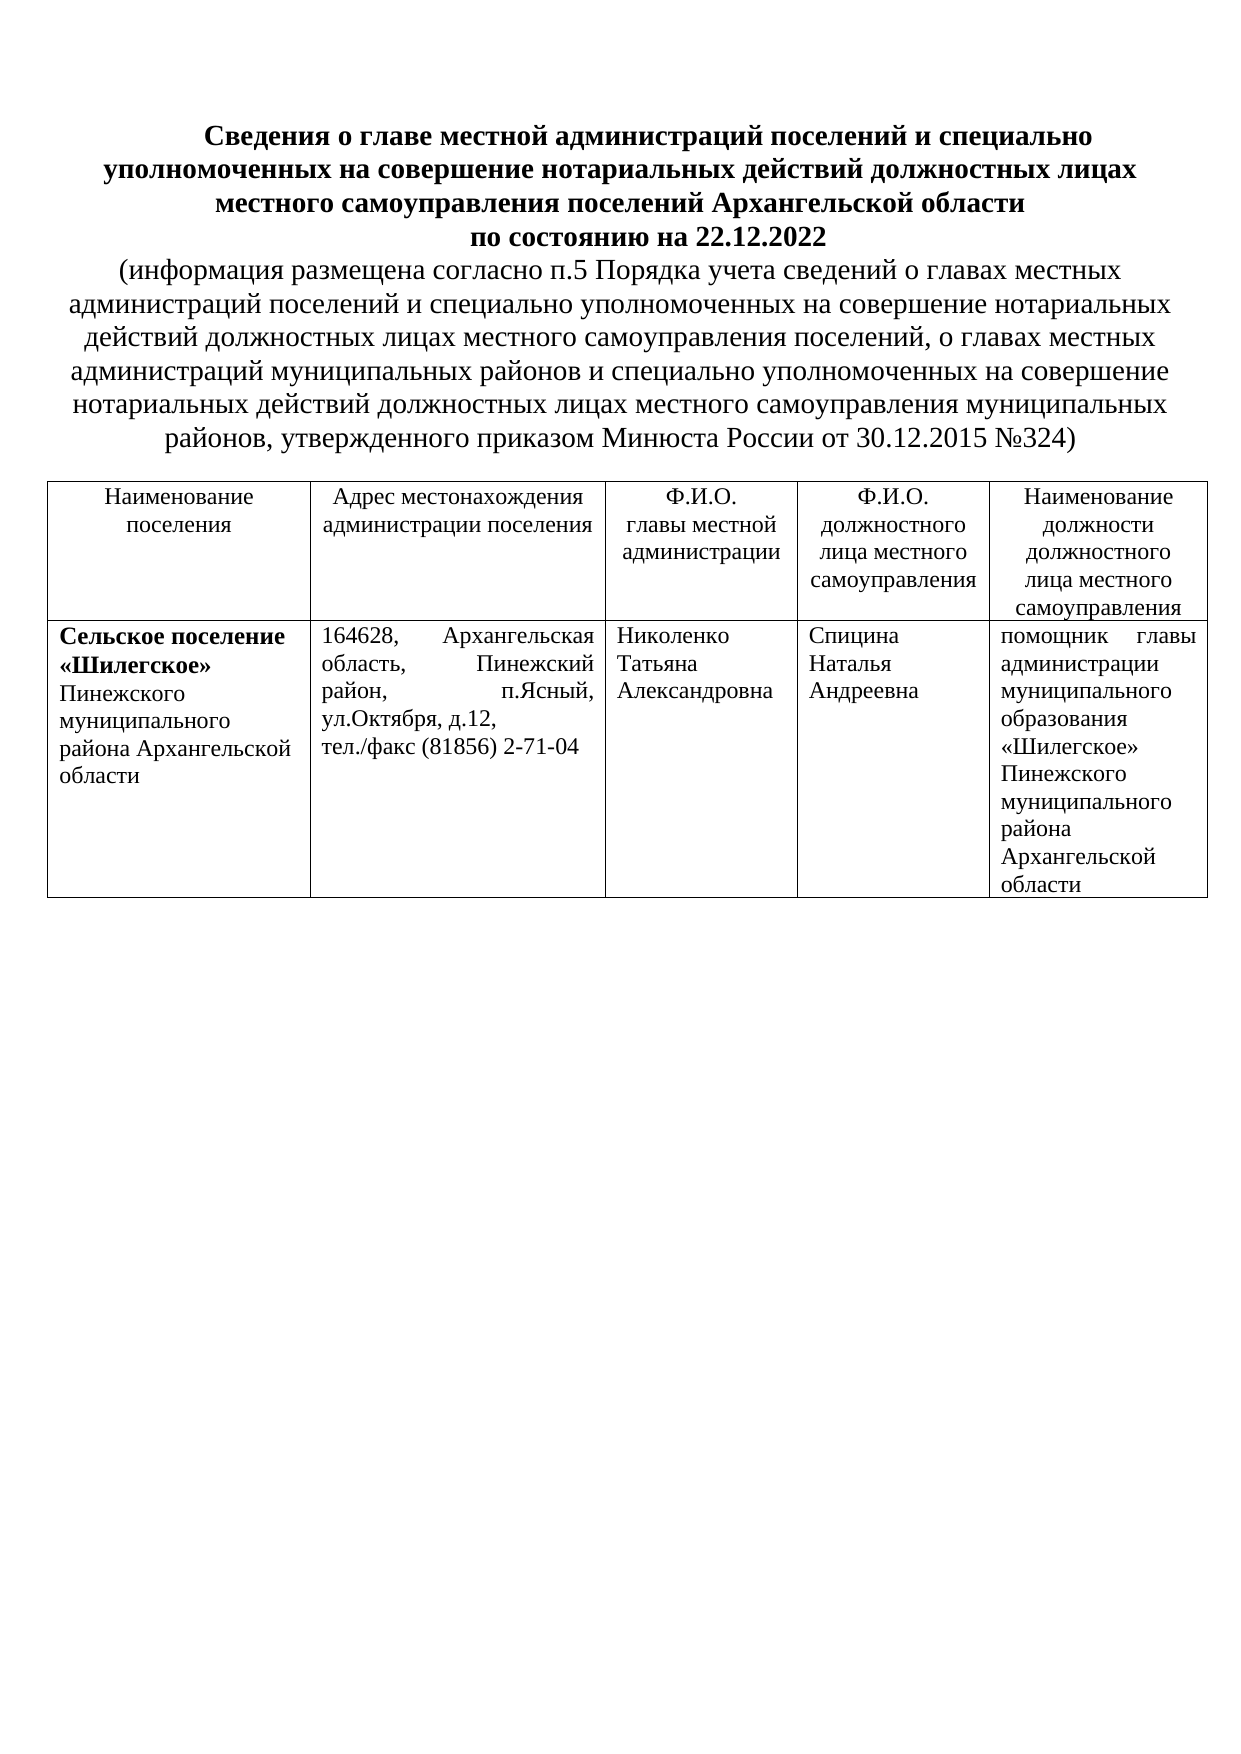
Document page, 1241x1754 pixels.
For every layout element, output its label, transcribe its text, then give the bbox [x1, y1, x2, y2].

table_header Наименование должности должностного лица местного самоуправления [990, 482, 1207, 620]
text по состоянию на 22.12.2022 [59, 219, 1181, 252]
table_header Ф.И.О. главы местной администрации [606, 482, 797, 620]
table_header Ф.И.О. должностного лица местного самоуправления [798, 482, 989, 620]
text Сведения о главе местной администраций поселений и специально уполномоченных на совершение нотариальных действий должностных лицах местного самоуправления поселений Архангельской области [59, 118, 1181, 219]
text (информация размещена согласно п.5 Порядка учета сведений о главах местных администраций поселений и специально уполномоченных на совершение нотариальных действий должностных лицах местного самоуправления поселений, о главах местных администраций муниципальных районов и специально уполномоченных на совершение нотариальных действий должностных лицах местного самоуправления муниципальных районов, утвержденного приказом Минюста России от 30.12.2015 №324) [59, 252, 1181, 453]
table_cell Спицина Наталья Андреевна [798, 621, 989, 897]
table_cell Николенко Татьяна Александровна [606, 621, 797, 897]
table_header Адрес местонахождения администрации поселения [311, 482, 605, 620]
table_cell 164628, Архангельская область, Пинежский район, п.Ясный, ул.Октября, д.12, тел./факс (81856) 2-71-04 [311, 621, 605, 897]
table_cell Сельское поселение «Шилегское» Пинежского муниципального района Архангельской области [48, 621, 310, 897]
table_header Наименование поселения [48, 482, 310, 620]
table_cell помощник главы администрации муниципального образования «Шилегское» Пинежского муниципального района Архангельской области [990, 621, 1207, 897]
